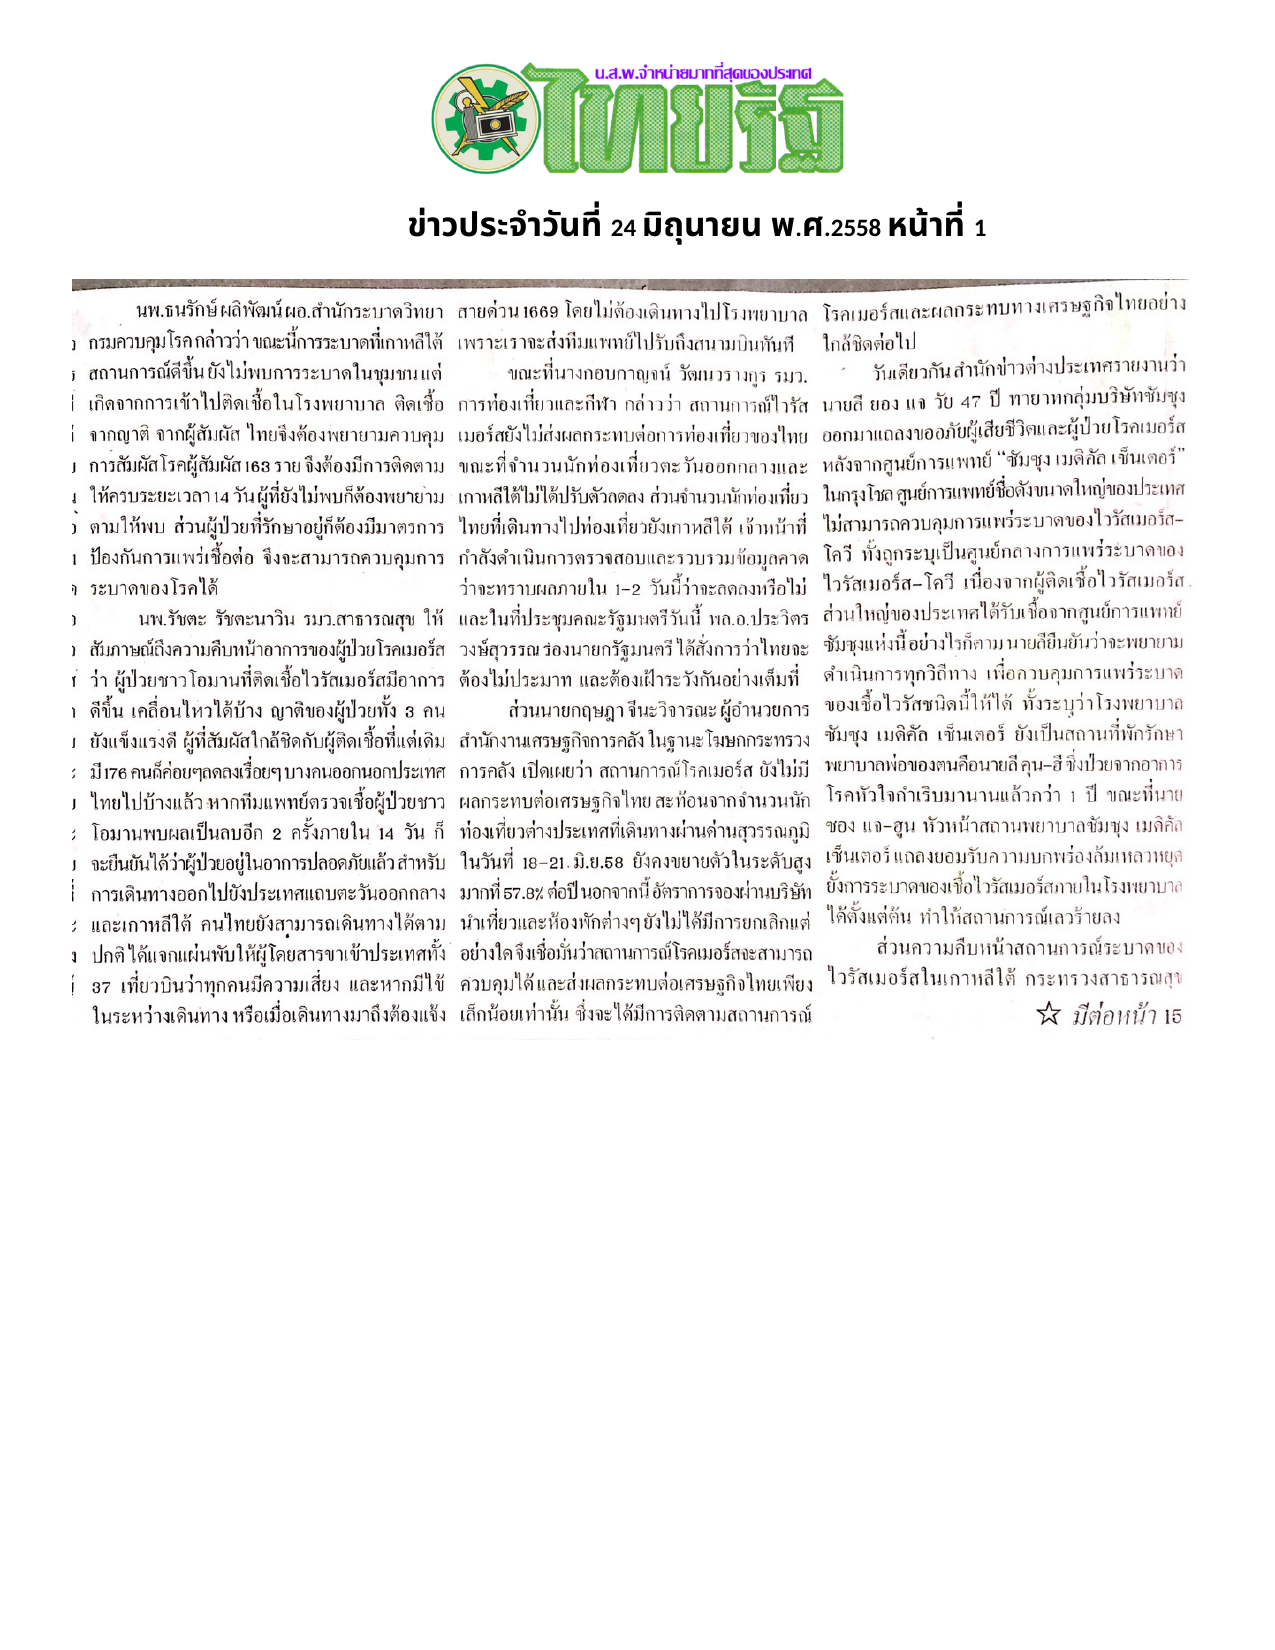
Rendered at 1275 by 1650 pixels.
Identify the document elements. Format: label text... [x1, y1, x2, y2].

text ข่าวประจำวันที่ 24 มิถุนายน พ.ศ.2558 หน้าที่ 1 [89, 201, 1260, 251]
picture [72, 279, 1203, 1040]
picture [430, 59, 845, 176]
